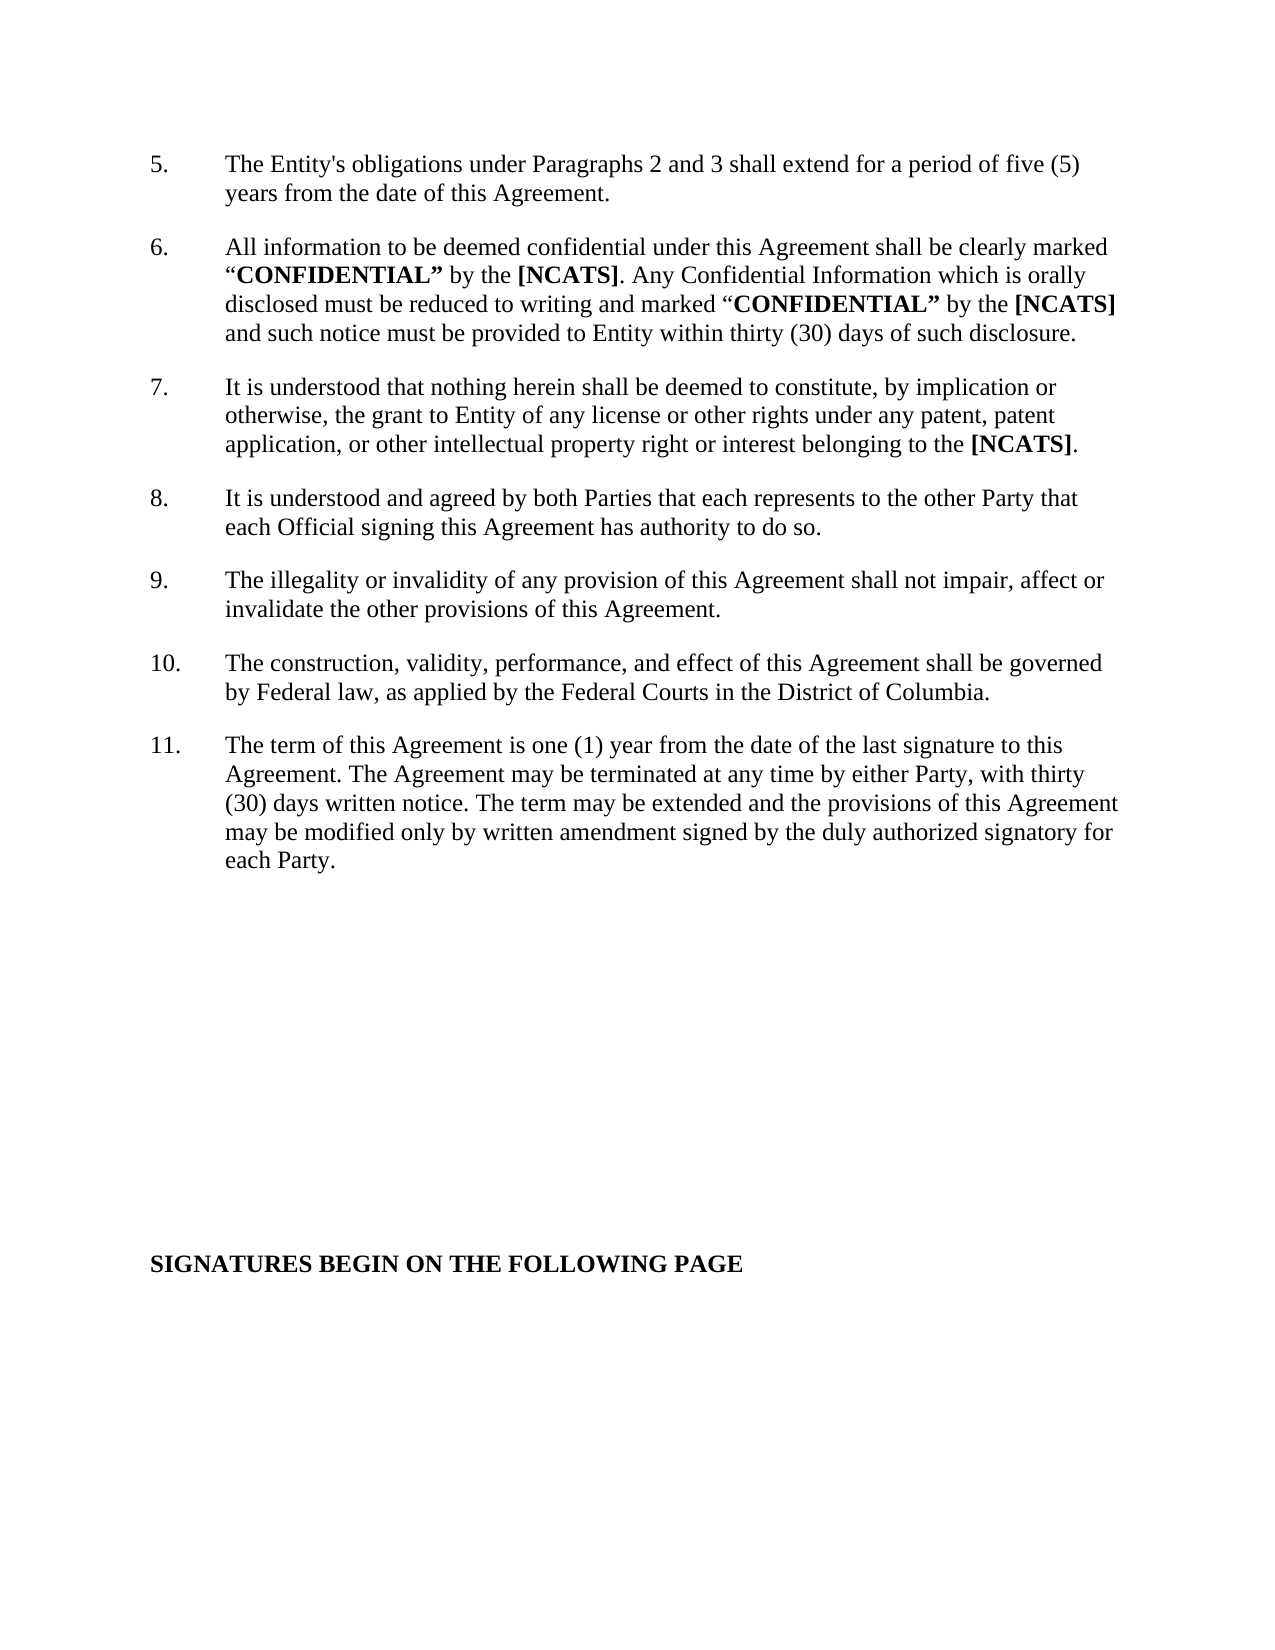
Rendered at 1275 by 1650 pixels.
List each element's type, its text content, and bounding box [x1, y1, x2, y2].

list It is understood and agreed by both Parties that each represents to the other Party that each Official signing this Agreement has authority to do so. [150, 483, 1125, 540]
list The term of this Agreement is one (1) year from the date of the last signature to this Agreement. The Agreement may be terminated at any time by either Party, with thirty (30) days written notice. The term may be extended and the provisions of this Agreement may be modified only by written amendment signed by the duly authorized signatory for each Party. [150, 730, 1125, 874]
list All information to be deemed confidential under this Agreement shall be clearly marked “CONFIDENTIAL” by the [NCATS]. Any Confidential Information which is orally disclosed must be reduced to writing and marked “CONFIDENTIAL” by the [NCATS] and such notice must be provided to Entity within thirty (30) days of such disclosure. [150, 232, 1125, 347]
list It is understood that nothing herein shall be deemed to constitute, by implication or otherwise, the grant to Entity of any license or other rights under any patent, patent application, or other intellectual property right or interest belonging to the [NCATS]. [150, 372, 1125, 458]
list The construction, validity, performance, and effect of this Agreement shall be governed by Federal law, as applied by the Federal Courts in the District of Columbia. [150, 648, 1125, 705]
text SIGNATURES BEGIN ON THE FOLLOWING PAGE [150, 1249, 1125, 1278]
list The illegality or invalidity of any provision of this Agreement shall not impair, affect or invalidate the other provisions of this Agreement. [150, 565, 1125, 623]
list The Entity's obligations under Paragraphs 2 and 3 shall extend for a period of five (5) years from the date of this Agreement. [150, 149, 1125, 207]
